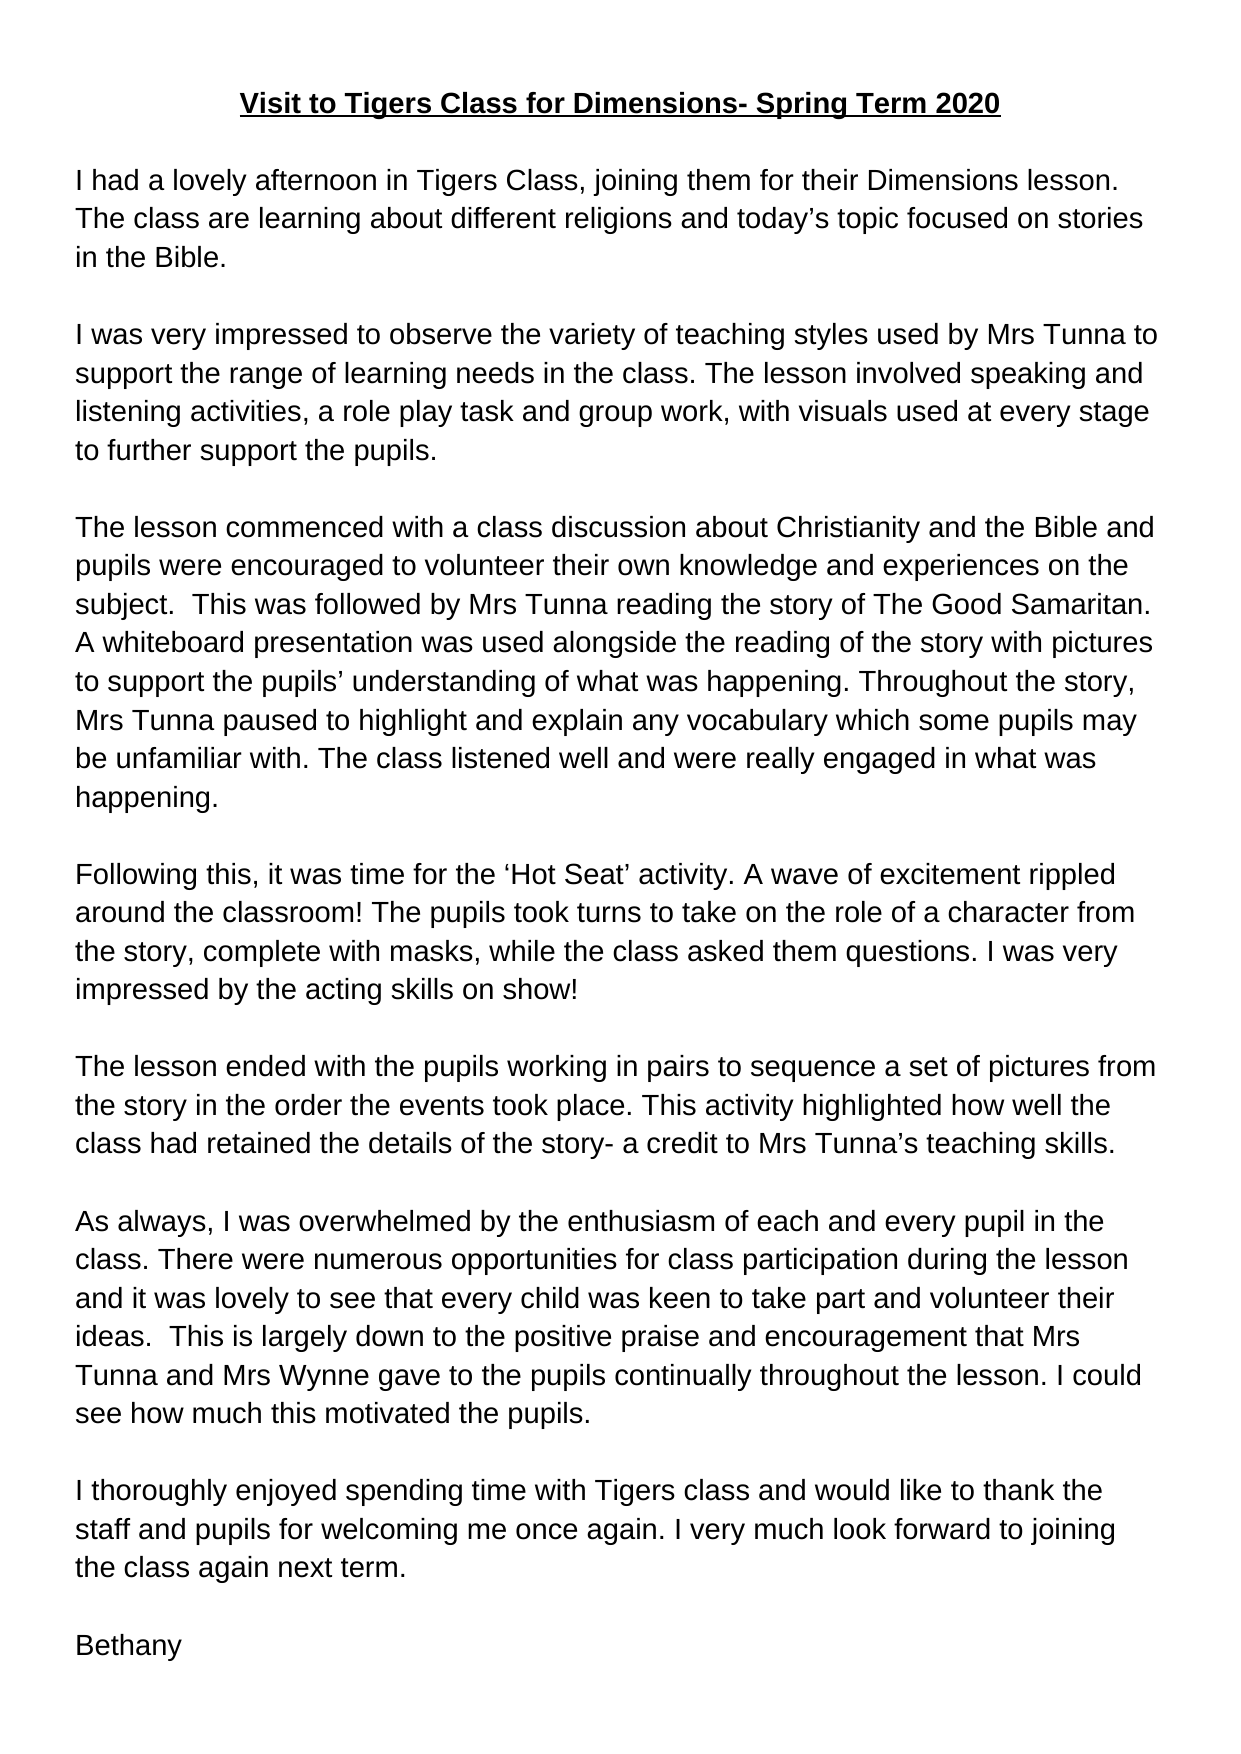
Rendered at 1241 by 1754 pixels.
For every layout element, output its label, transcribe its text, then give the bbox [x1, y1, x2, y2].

text I was very impressed to observe the variety of teaching styles used by Mrs Tunna to support the range of learning needs in the class. The lesson involved speaking and listening activities, a role play task and group work, with visuals used at every stage to further support the pupils. [75, 317, 1165, 466]
text As always, I was overwhelmed by the enthusiasm of each and every pupil in the class. There were numerous opportunities for class participation during the lesson and it was lovely to see that every child was keen to take part and volunteer their ideas. This is largely down to the positive praise and encouragement that Mrs Tunna and Mrs Wynne gave to the pupils continually throughout the lesson. I could see how much this motivated the pupils. [75, 1203, 1165, 1430]
text The lesson ended with the pupils working in pairs to sequence a set of pictures from the story in the order the events took place. This activity highlighted how well the class had retained the details of the story- a credit to Mrs Tunna’s teaching skills. [75, 1049, 1165, 1160]
text Following this, it was time for the ‘Hot Seat’ activity. A wave of excitement rippled around the classroom! The pupils took turns to take on the role of a character from the story, complete with masks, while the class asked them questions. I was very impressed by the acting skills on show! [75, 857, 1165, 1006]
text Bethany [75, 1627, 1165, 1661]
text I had a lovely afternoon in Tigers Class, joining them for their Dimensions lesson. The class are learning about different religions and today’s topic focused on stories in the Bible. [75, 163, 1165, 273]
text The lesson commenced with a class discussion about Christianity and the Bible and pupils were encouraged to volunteer their own knowledge and experiences on the subject. This was followed by Mrs Tunna reading the story of The Good Samaritan. A whiteboard presentation was used alongside the reading of the story with pictures to support the pupils’ understanding of what was happening. Throughout the story, Mrs Tunna paused to highlight and explain any vocabulary which some pupils may be unfamiliar with. The class listened well and were really engaged in what was happening. [75, 510, 1165, 813]
text Visit to Tigers Class for Dimensions- Spring Term 2020 [75, 86, 1165, 119]
text I thoroughly enjoyed spending time with Tigers class and would like to thank the staff and pupils for welcoming me once again. I very much look forward to joining the class again next term. [75, 1473, 1165, 1584]
